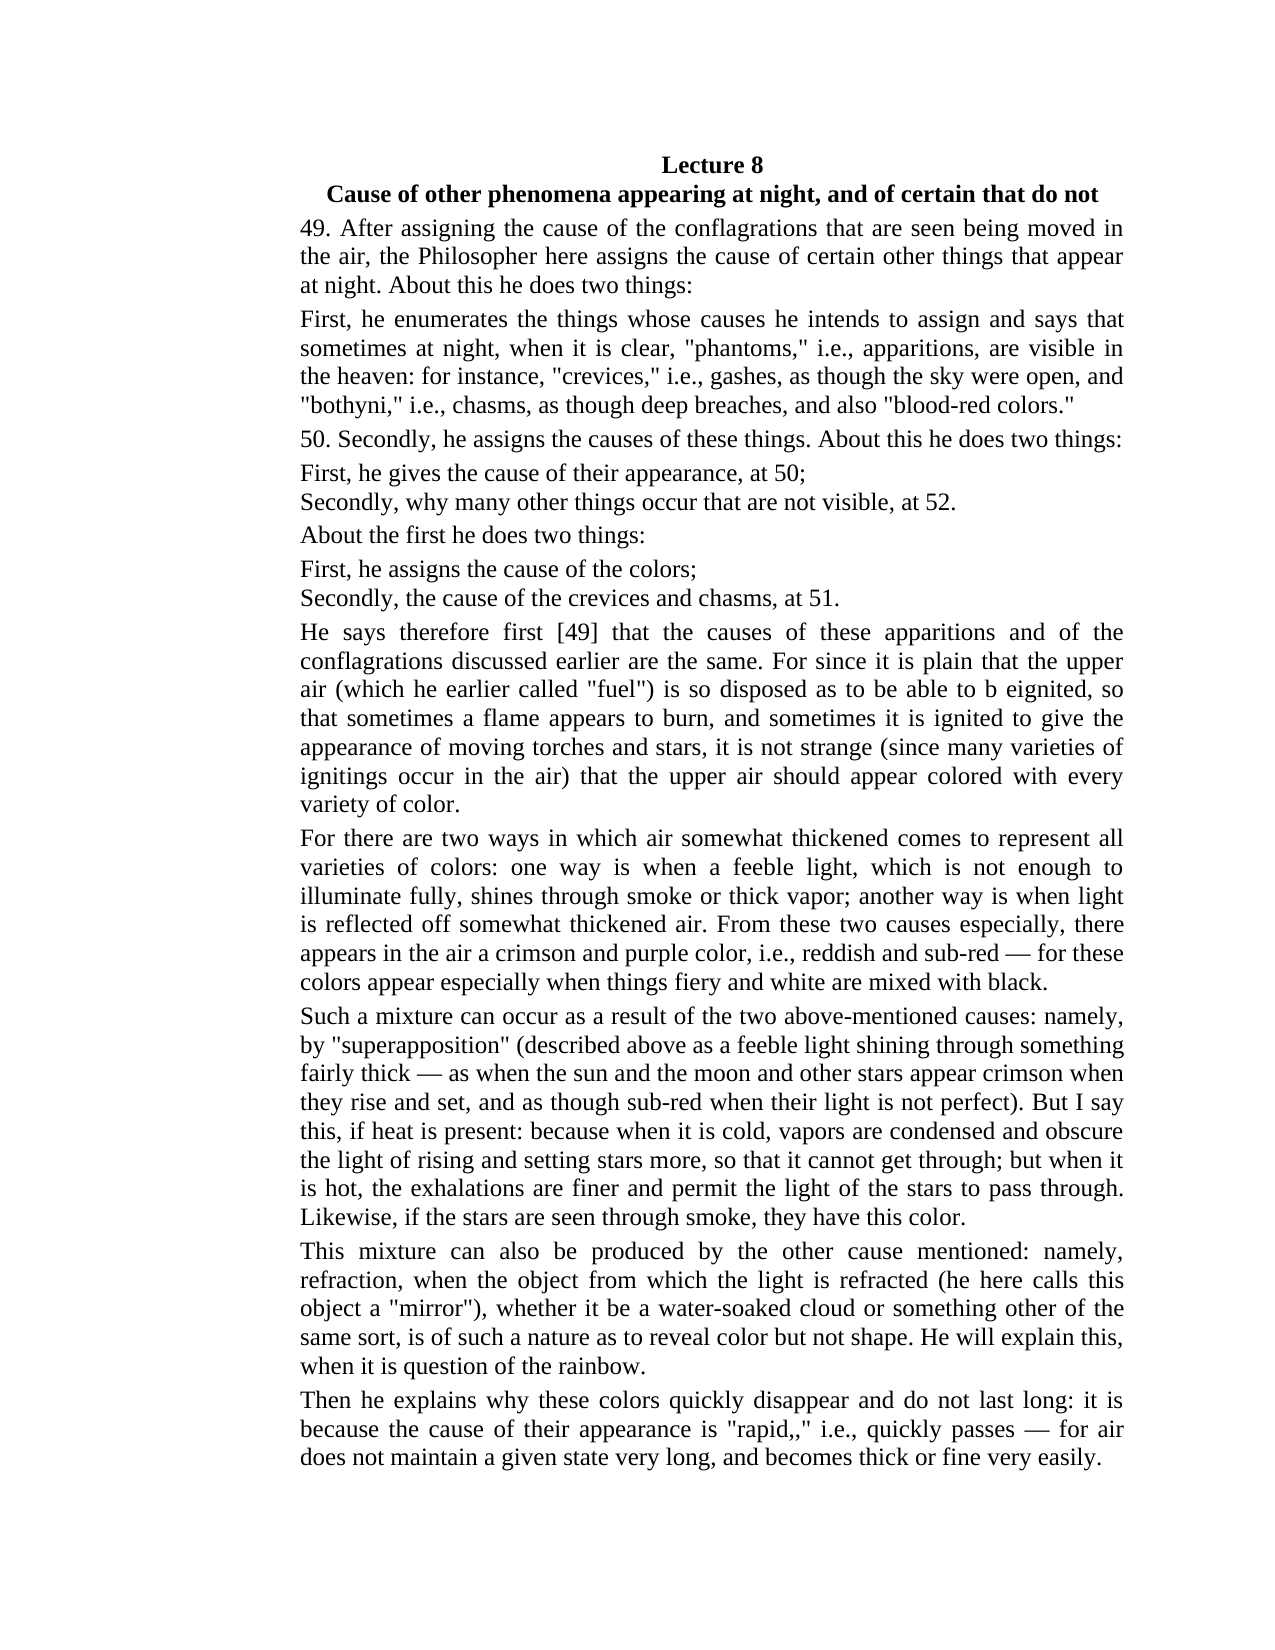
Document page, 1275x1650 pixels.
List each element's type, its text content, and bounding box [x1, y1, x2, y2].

text First, he assigns the cause of the colors; [300, 554, 1125, 583]
text Lecture 8 Cause of other phenomena appearing at night, and of certain that do not [300, 150, 1125, 207]
text This mixture can also be produced by the other cause mentioned: namely, refraction, when the object from which the light is refracted (he here calls this object a "mirror"), whether it be a water-soaked cloud or something other of the same sort, is of such a nature as to reveal color but not shape. He will explain this, when it is question of the rainbow. [300, 1236, 1125, 1380]
text Secondly, the cause of the crevices and chasms, at 51. [300, 583, 1125, 612]
text About the first he does two things: [300, 521, 1125, 549]
text He says therefore first [49] that the causes of these apparitions and of the conflagrations discussed earlier are the same. For since it is plain that the upper air (which he earlier called "fuel") is so disposed as to be able to b eignited, so that sometimes a flame appears to burn, and sometimes it is ignited to give the appearance of moving torches and stars, it is not strange (since many varieties of ignitings occur in the air) that the upper air should appear colored with every variety of color. [300, 617, 1125, 818]
text Secondly, why many other things occur that are not visible, at 52. [300, 487, 1125, 515]
text Then he explains why these colors quickly disappear and do not last long: it is because the cause of their appearance is "rapid,," i.e., quickly passes — for air does not maintain a given state very long, and becomes thick or fine very easily. [300, 1385, 1125, 1471]
text 50. Secondly, he assigns the causes of these things. About this he does two things: [300, 424, 1125, 453]
text Such a mixture can occur as a result of the two above-mentioned causes: namely, by "superapposition" (described above as a feeble light shining through something fairly thick — as when the sun and the moon and other stars appear crimson when they rise and set, and as though sub-red when their light is not perfect). But I say this, if heat is present: because when it is cold, vapors are condensed and obscure the light of rising and setting stars more, so that it cannot get through; but when it is hot, the exhalations are finer and permit the light of the stars to pass through. Likewise, if the stars are seen through smoke, they have this color. [300, 1001, 1125, 1231]
text For there are two ways in which air somewhat thickened comes to represent all varieties of colors: one way is when a feeble light, which is not enough to illuminate fully, shines through smoke or thick vapor; another way is when light is reflected off somewhat thickened air. From these two causes especially, there appears in the air a crimson and purple color, i.e., reddish and sub-red — for these colors appear especially when things fiery and white are mixed with black. [300, 823, 1125, 996]
text First, he enumerates the things whose causes he intends to assign and says that sometimes at night, when it is clear, "phantoms," i.e., apparitions, are visible in the heaven: for instance, "crevices," i.e., gashes, as though the sky were open, and "bothyni," i.e., chasms, as though deep breaches, and also "blood-red colors." [300, 304, 1125, 419]
text First, he gives the cause of their appearance, at 50; [300, 458, 1125, 487]
text 49. After assigning the cause of the conflagrations that are seen being moved in the air, the Philosopher here assigns the cause of certain other things that appear at night. About this he does two things: [300, 213, 1125, 299]
